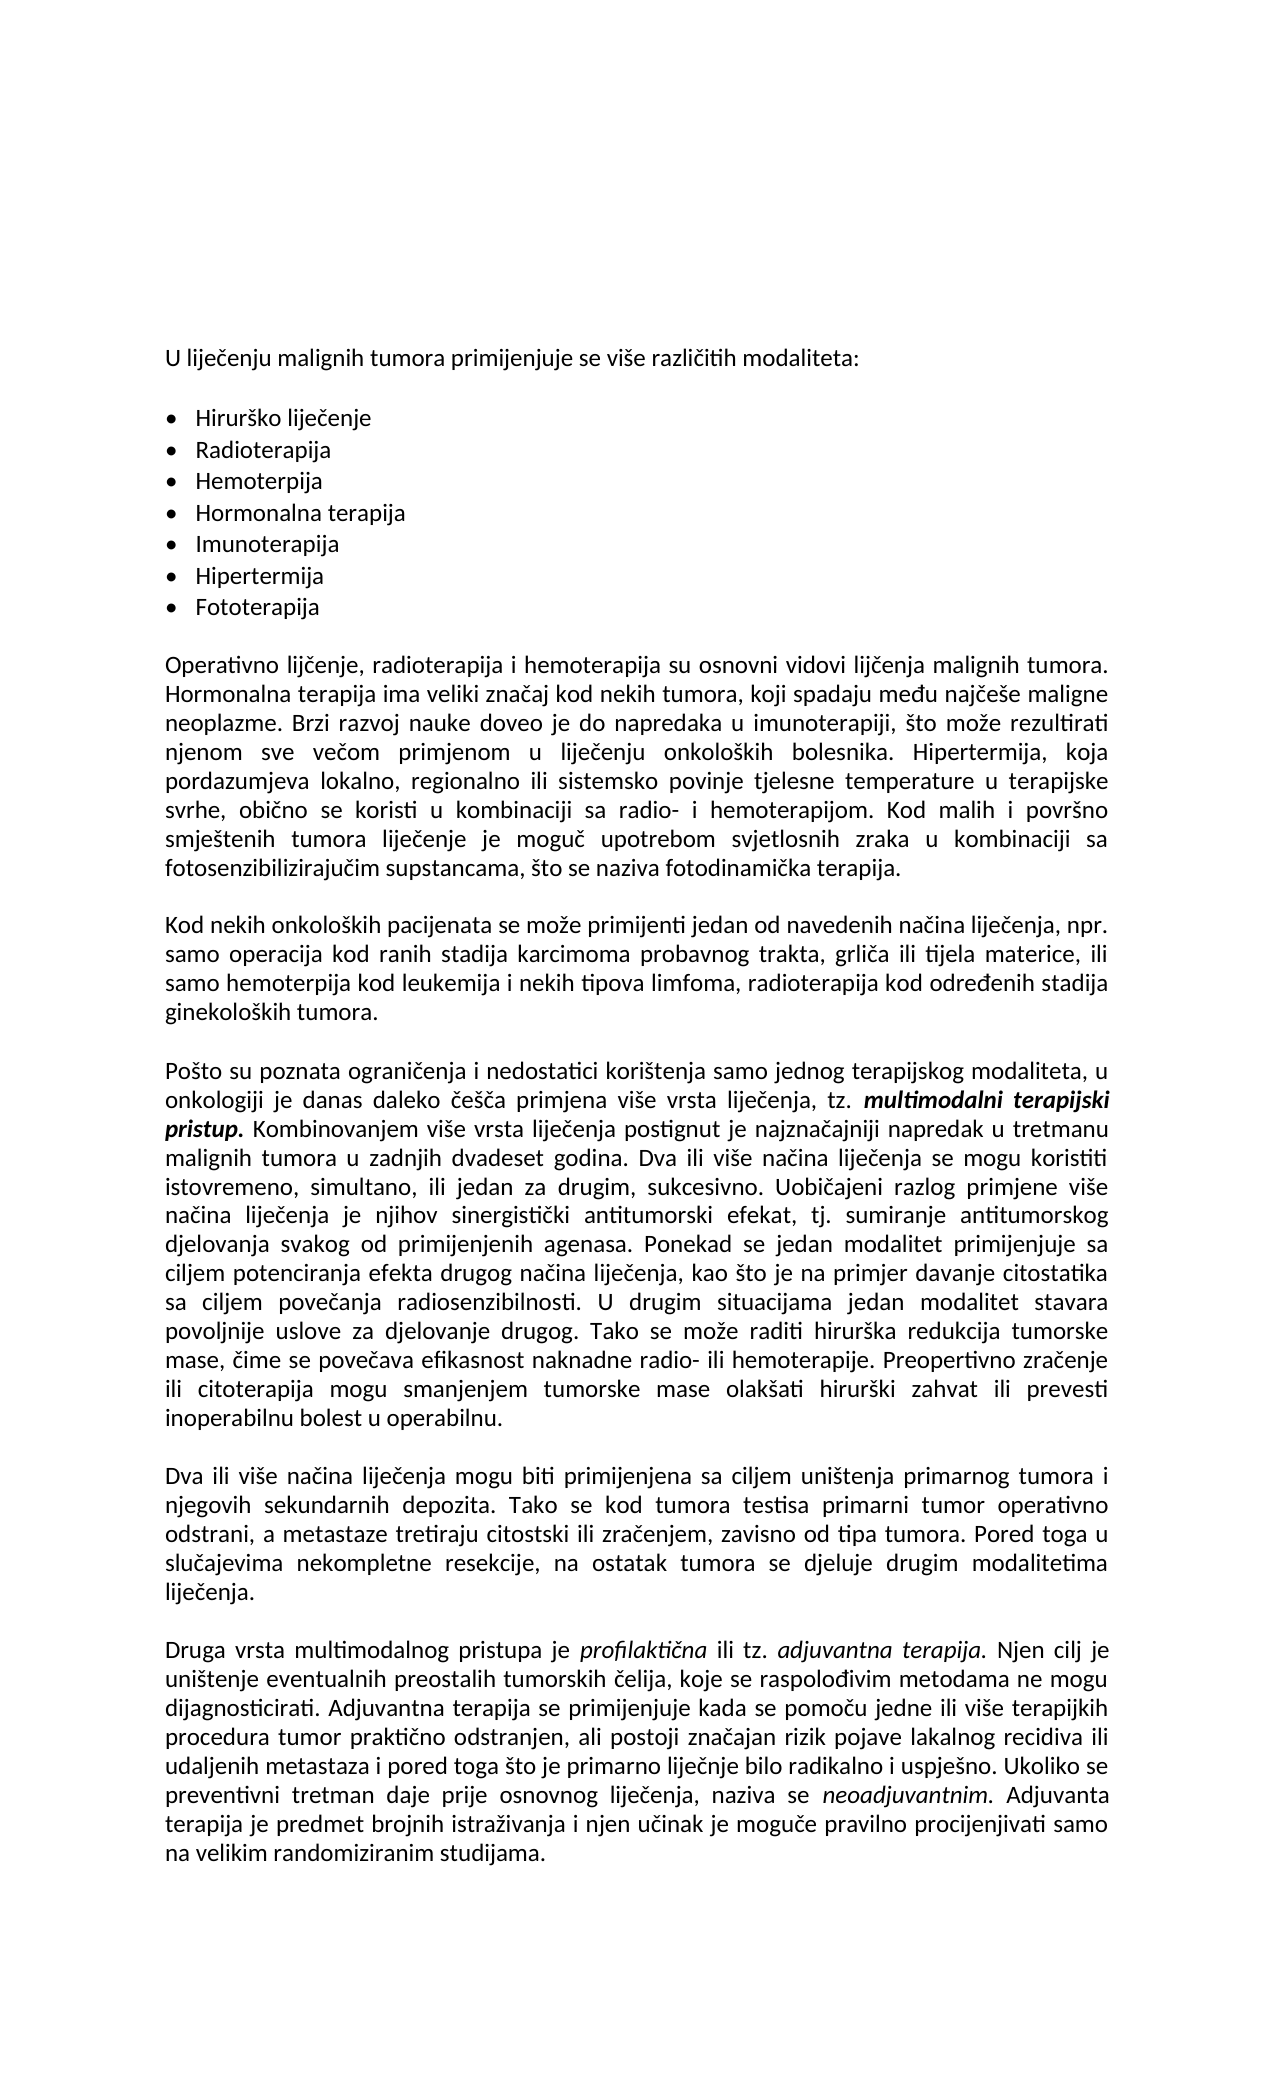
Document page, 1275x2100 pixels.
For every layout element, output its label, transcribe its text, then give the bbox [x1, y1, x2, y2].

text Druga vrsta multimodalnog pristupa je profilaktična ili tz. adjuvantna terapija. Njen cilj je uništenje eventualnih preostalih tumorskih čelija, koje se raspolođivim metodama ne mogu dijagnosticirati. Adjuvantna terapija se primijenjuje kada se pomoču jedne ili više terapijkih procedura tumor praktično odstranjen, ali postoji značajan rizik pojave lakalnog recidiva ili udaljenih metastaza i pored toga što je primarno liječnje bilo radikalno i uspješno. Ukoliko se preventivni tretman daje prije osnovnog liječenja, naziva se neoadjuvantnim. Adjuvanta terapija je predmet brojnih istraživanja i njen učinak je moguče pravilno procijenjivati samo na velikim randomiziranim studijama. [165, 1635, 1110, 1867]
list Hipertermija [165, 559, 1110, 591]
text U liječenju malignih tumora primijenjuje se više različitih modaliteta: [165, 342, 1110, 372]
list Hormonalna terapija [165, 496, 1110, 528]
list Fototerapija [165, 591, 1110, 622]
text Kod nekih onkoloških pacijenata se može primijenti jedan od navedenih načina liječenja, npr. samo operacija kod ranih stadija karcimoma probavnog trakta, grliča ili tijela materice, ili samo hemoterpija kod leukemija i nekih tipova limfoma, radioterapija kod određenih stadija ginekoloških tumora. [165, 911, 1110, 1027]
text Pošto su poznata ograničenja i nedostatici korištenja samo jednog terapijskog modaliteta, u onkologiji je danas daleko češča primjena više vrsta liječenja, tz. multimodalni terapijski pristup. Kombinovanjem više vrsta liječenja postignut je najznačajniji napredak u tretmanu malignih tumora u zadnjih dvadeset godina. Dva ili više načina liječenja se mogu koristiti istovremeno, simultano, ili jedan za drugim, sukcesivno. Uobičajeni razlog primjene više načina liječenja je njihov sinergistički antitumorski efekat, tj. sumiranje antitumorskog djelovanja svakog od primijenjenih agenasa. Ponekad se jedan modalitet primijenjuje sa ciljem potenciranja efekta drugog načina liječenja, kao što je na primjer davanje citostatika sa ciljem povečanja radiosenzibilnosti. U drugim situacijama jedan modalitet stavara povoljnije uslove za djelovanje drugog. Tako se može raditi hirurška redukcija tumorske mase, čime se povečava efikasnost naknadne radio- ili hemoterapije. Preopertivno zračenje ili citoterapija mogu smanjenjem tumorske mase olakšati hirurški zahvat ili prevesti inoperabilnu bolest u operabilnu. [165, 1056, 1110, 1432]
list Radioterapija [165, 433, 1110, 465]
list Imunoterapija [165, 528, 1110, 559]
text Operativno lijčenje, radioterapija i hemoterapija su osnovni vidovi lijčenja malignih tumora. Hormonalna terapija ima veliki značaj kod nekih tumora, koji spadaju među najčeše maligne neoplazme. Brzi razvoj nauke doveo je do napredaka u imunoterapiji, što može rezultirati njenom sve večom primjenom u liječenju onkoloških bolesnika. Hipertermija, koja pordazumjeva lokalno, regionalno ili sistemsko povinje tjelesne temperature u terapijske svrhe, obično se koristi u kombinaciji sa radio- i hemoterapijom. Kod malih i površno smještenih tumora liječenje je moguč upotrebom svjetlosnih zraka u kombinaciji sa fotosenzibilizirajučim supstancama, što se naziva fotodinamička terapija. [165, 651, 1110, 882]
list Hemoterpija [165, 465, 1110, 496]
list Hirurško liječenje [165, 402, 1110, 433]
text Dva ili više načina liječenja mogu biti primijenjena sa ciljem uništenja primarnog tumora i njegovih sekundarnih depozita. Tako se kod tumora testisa primarni tumor operativno odstrani, a metastaze tretiraju citostski ili zračenjem, zavisno od tipa tumora. Pored toga u slučajevima nekompletne resekcije, na ostatak tumora se djeluje drugim modalitetima liječenja. [165, 1461, 1110, 1606]
